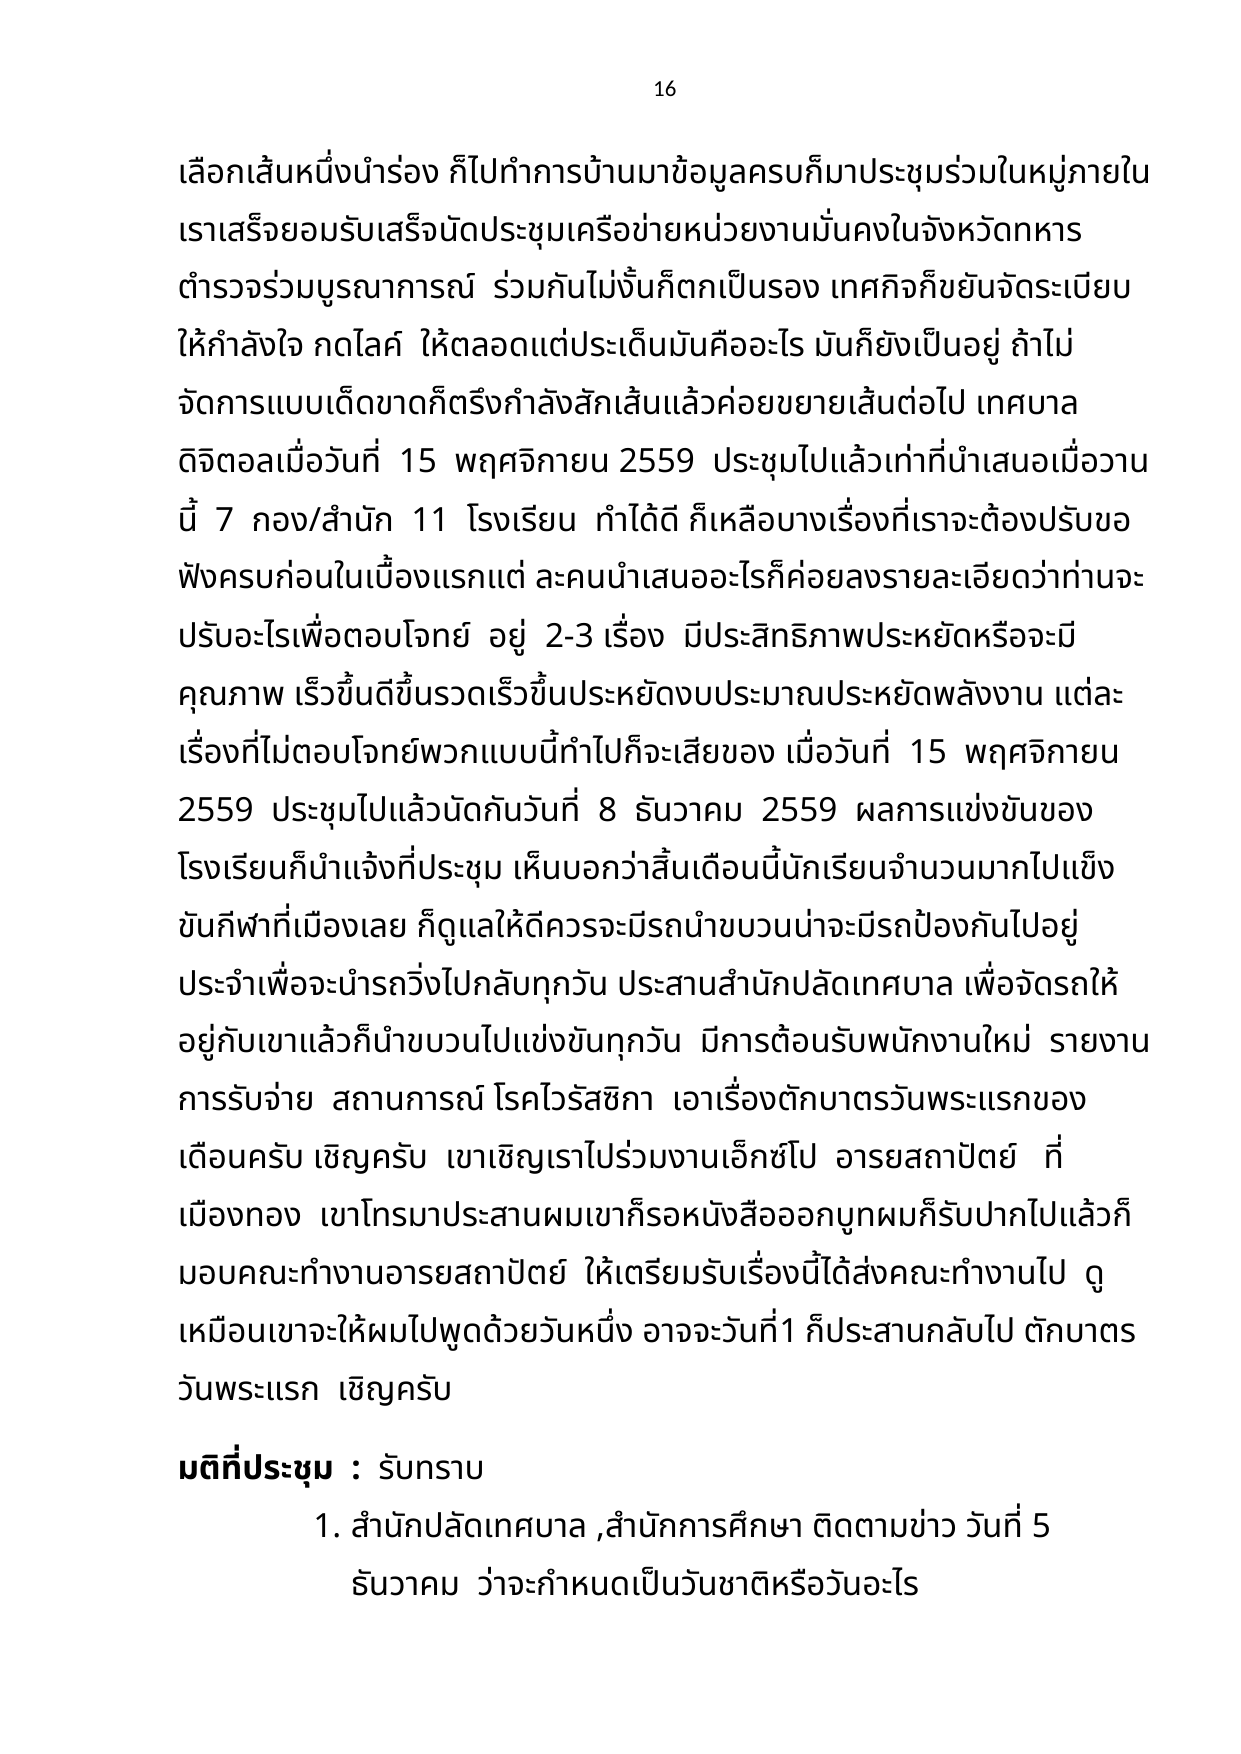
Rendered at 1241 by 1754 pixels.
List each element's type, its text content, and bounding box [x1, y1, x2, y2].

text มติที่ประชุม : รับทราบ [177, 1444, 1152, 1494]
list สำนักปลัดเทศบาล ,สำนักการศึกษา ติดตามข่าว วันที่ 5 ธันวาคม ว่าจะกำหนดเป็นวันชาติหรือวันอะไร [313, 1502, 1152, 1611]
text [177, 148, 1152, 1416]
